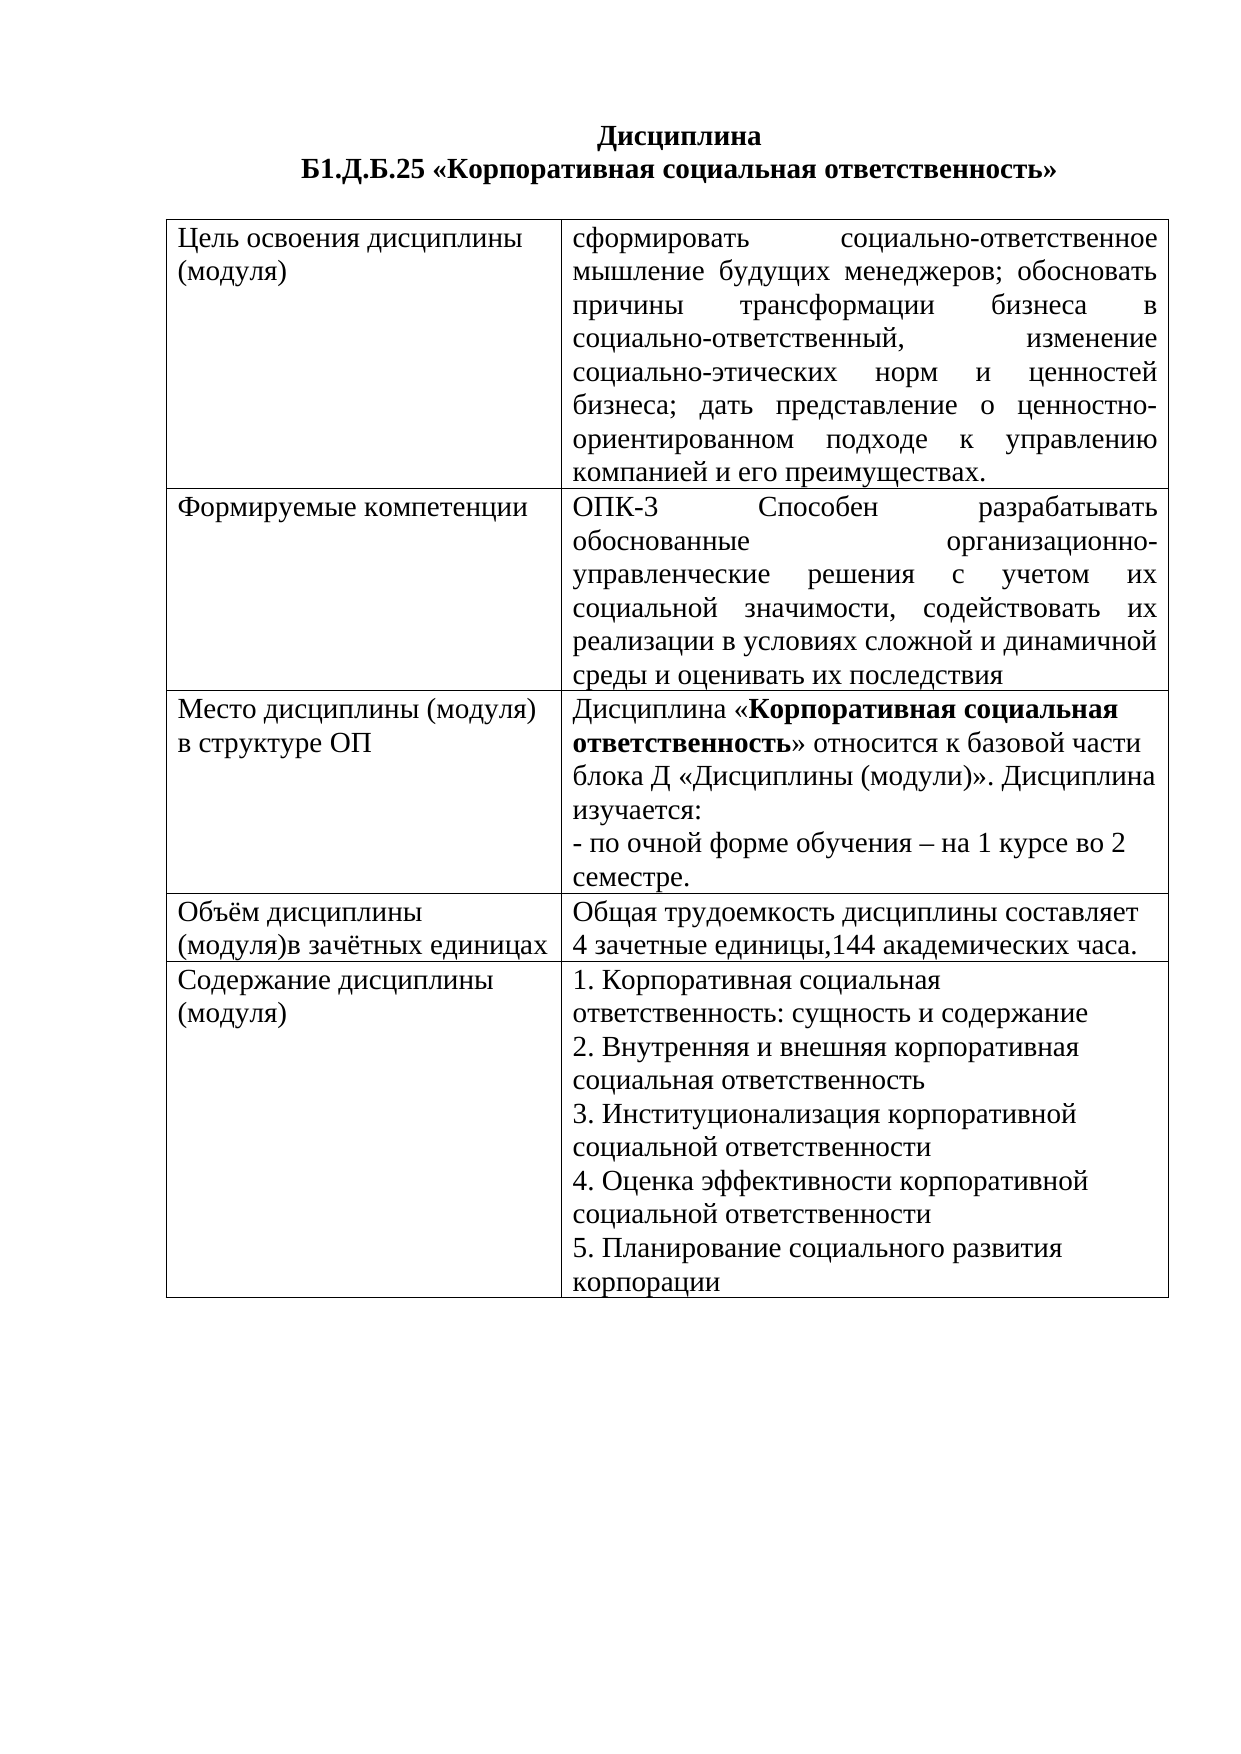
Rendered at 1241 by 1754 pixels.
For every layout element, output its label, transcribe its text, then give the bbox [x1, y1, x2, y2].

text Дисциплина [177, 118, 1181, 152]
table_cell Дисциплина «Корпоративная социальная ответственность» относится к базовой части блока Д «Дисциплины (модули)». Дисциплина изучается: - по очной форме обучения – на 1 курсе во 2 семестре. [562, 691, 1168, 893]
text Б1.Д.Б.25 «Корпоративная социальная ответственность» [177, 152, 1181, 185]
table_cell Содержание дисциплины (модуля) [167, 962, 561, 1297]
table_cell ОПК-3 Способен разрабатывать обоснованные организационно-управленческие решения с учетом их социальной значимости, содействовать их реализации в условиях сложной и динамичной среды и оценивать их последствия [562, 489, 1168, 690]
table_header Цель освоения дисциплины (модуля) [167, 220, 561, 488]
table_header сформировать социально-ответственное мышление будущих менеджеров; обосновать причины трансформации бизнеса в социально-ответственный, изменение социально-этических норм и ценностей бизнеса; дать представление о ценностно-ориентированном подходе к управлению компанией и его преимуществах. [562, 220, 1168, 488]
table_cell Общая трудоемкость дисциплины составляет 4 зачетные единицы,144 академических часа. [562, 894, 1168, 961]
table_cell 1. Корпоративная социальная ответственность: сущность и содержание 2. Внутренняя и внешняя корпоративная социальная ответственность 3. Институционализация корпоративной социальной ответственности 4. Оценка эффективности корпоративной социальной ответственности 5. Планирование социального развития корпорации [562, 962, 1168, 1297]
table_cell Формируемые компетенции [167, 489, 561, 690]
table_cell Место дисциплины (модуля) в структуре ОП [167, 691, 561, 893]
table_cell Объём дисциплины (модуля)в зачётных единицах [167, 894, 561, 961]
